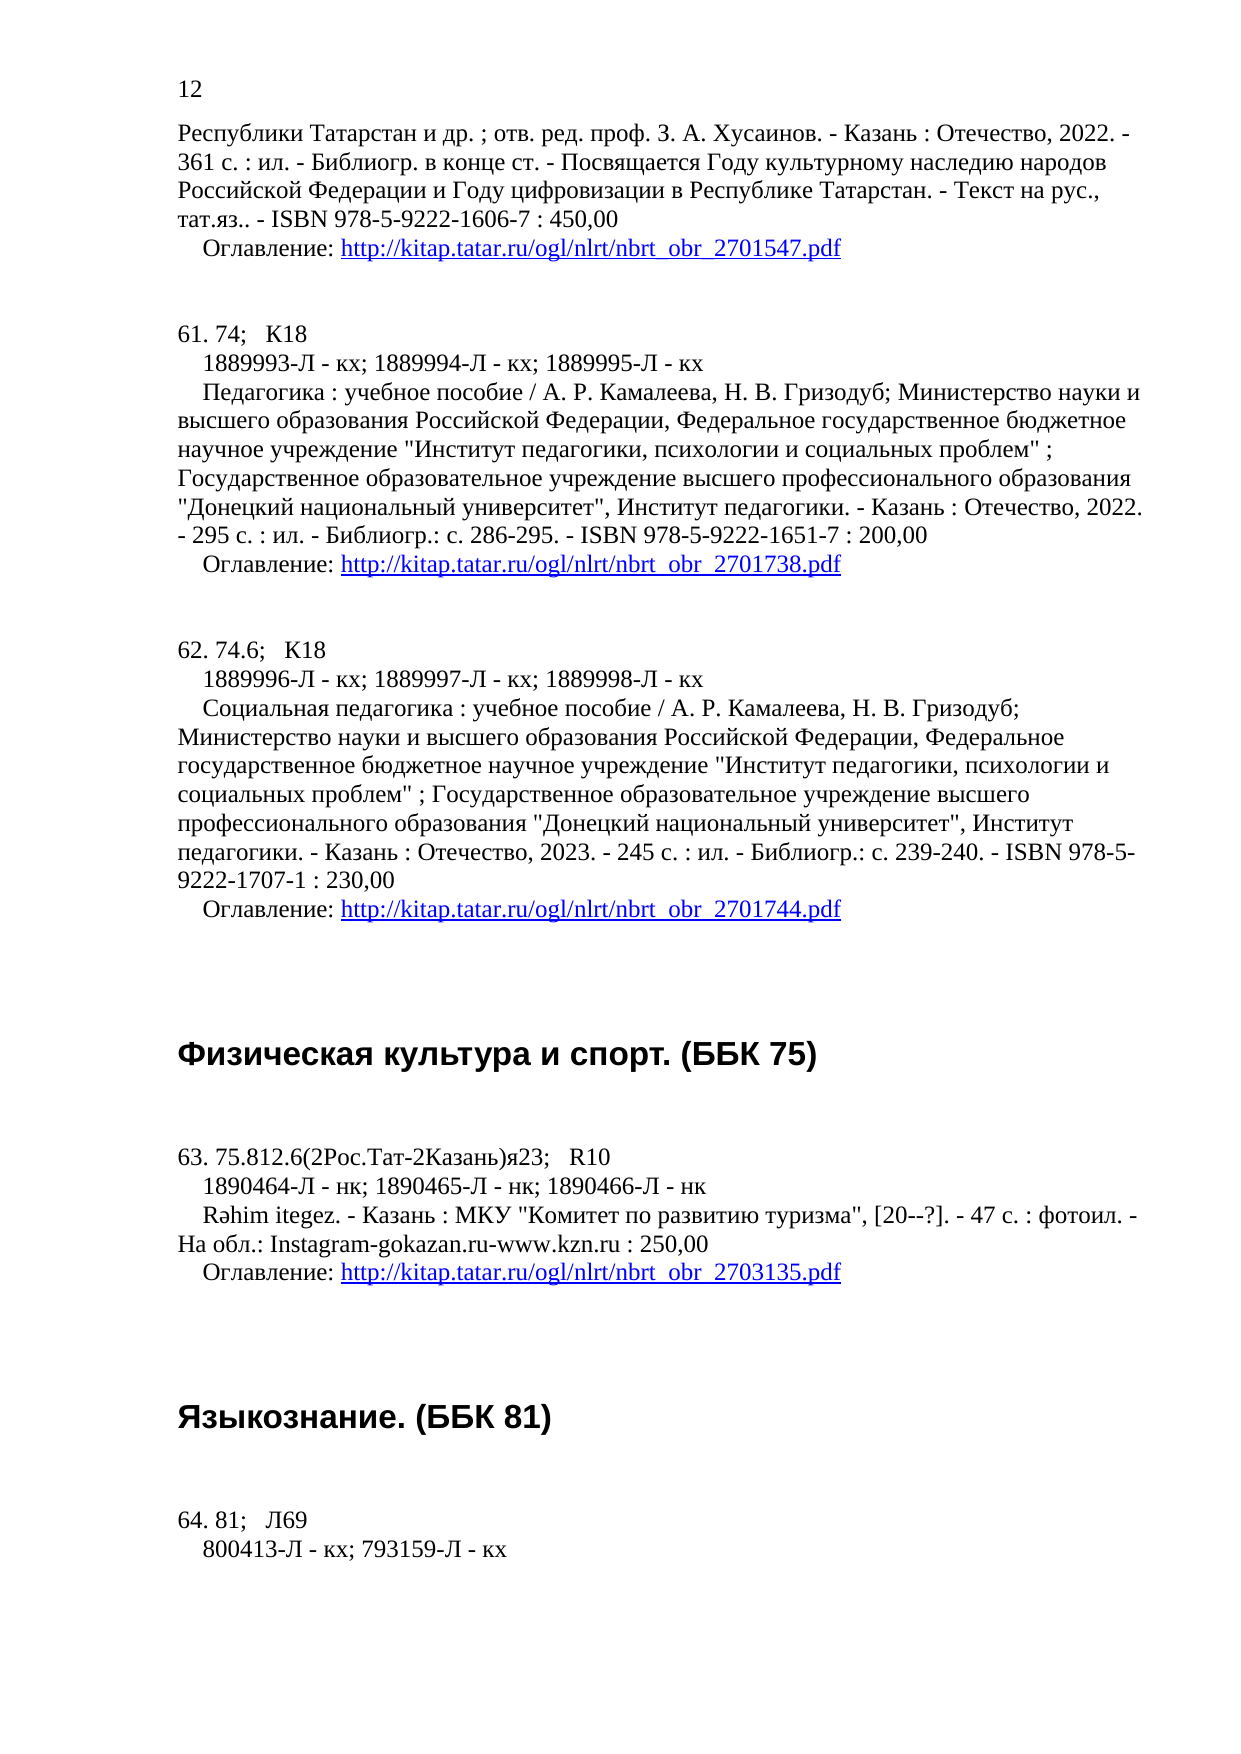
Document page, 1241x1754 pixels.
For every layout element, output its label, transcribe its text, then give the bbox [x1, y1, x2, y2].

text 1889993-Л - кх; 1889994-Л - кх; 1889995-Л - кх [177, 348, 1152, 377]
text 62. 74.6; К18 [177, 636, 1152, 664]
text 1890464-Л - нк; 1890465-Л - нк; 1890466-Л - нк [177, 1171, 1152, 1200]
text Педагогика : учебное пособие / А. Р. Камалеева, Н. В. Гризодуб; Министерство науки и высшего образования Российской Федерации, Федеральное государственное бюджетное научное учреждение "Институт педагогики, психологии и социальных проблем" ; Государственное образовательное учреждение высшего профессионального образования "Донецкий национальный университет", Институт педагогики. - Казань : Отечество, 2022. - 295 с. : ил. - Библиогр.: с. 286-295. - ISBN 978-5-9222-1651-7 : 200,00 [177, 377, 1152, 549]
text Оглавление: http://kitap.tatar.ru/ogl/nlrt/nbrt_obr_2701738.pdf [177, 549, 1152, 578]
text 1889996-Л - кх; 1889997-Л - кх; 1889998-Л - кх [177, 664, 1152, 693]
text Rəhim itegez. - Казань : МКУ "Комитет по развитию туризма", [20--?]. - 47 с. : фотоил. - На обл.: Instagram-gokazan.ru-www.kzn.ru : 250,00 [177, 1200, 1152, 1257]
text 61. 74; К18 [177, 319, 1152, 348]
text 800413-Л - кх; 793159-Л - кх [177, 1534, 1152, 1563]
text 63. 75.812.6(2Рос.Тат-2Казань)я23; R10 [177, 1142, 1152, 1171]
text Оглавление: http://kitap.tatar.ru/ogl/nlrt/nbrt_obr_2701744.pdf [177, 894, 1152, 923]
text Оглавление: http://kitap.tatar.ru/ogl/nlrt/nbrt_obr_2701547.pdf [177, 233, 1152, 262]
text Оглавление: http://kitap.tatar.ru/ogl/nlrt/nbrt_obr_2703135.pdf [177, 1257, 1152, 1286]
subtitle Физическая культура и спорт. (ББК 75) [177, 1034, 1152, 1073]
text 64. 81; Л69 [177, 1506, 1152, 1534]
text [177, 118, 1152, 233]
text Социальная педагогика : учебное пособие / А. Р. Камалеева, Н. В. Гризодуб; Министерство науки и высшего образования Российской Федерации, Федеральное государственное бюджетное научное учреждение "Институт педагогики, психологии и социальных проблем" ; Государственное образовательное учреждение высшего профессионального образования "Донецкий национальный университет", Институт педагогики. - Казань : Отечество, 2023. - 245 с. : ил. - Библиогр.: с. 239-240. - ISBN 978-5-9222-1707-1 : 230,00 [177, 693, 1152, 894]
subtitle Языкознание. (ББК 81) [177, 1397, 1152, 1436]
